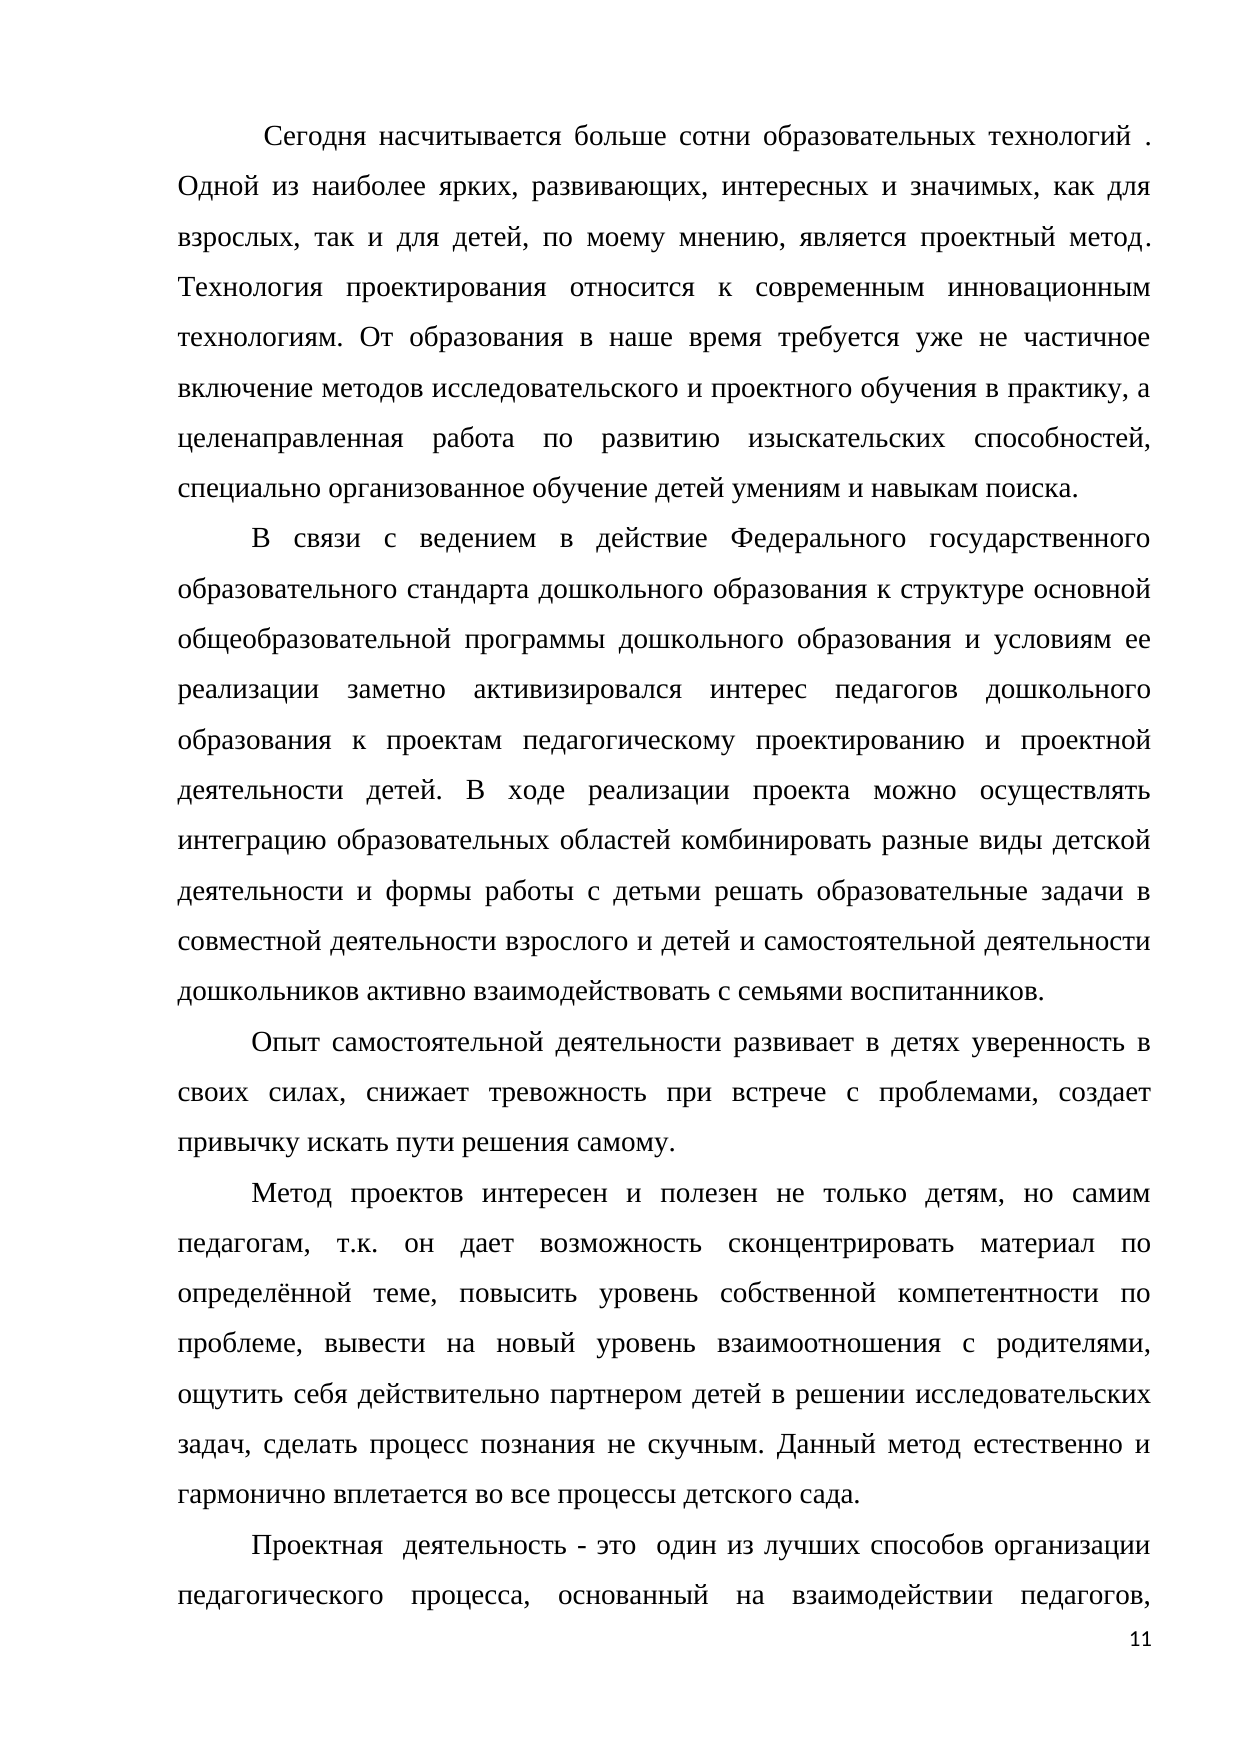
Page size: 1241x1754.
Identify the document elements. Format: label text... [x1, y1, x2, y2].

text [177, 1527, 1152, 1611]
text Сегодня насчитывается больше сотни образовательных технологий . Одной из наиболее ярких, развивающих, интересных и значимых, как для взрослых, так и для детей, по моему мнению, является проектный метод. Технология проектирования относится к современным инновационным технологиям. От образования в наше время требуется уже не частичное включение методов исследовательского и проектного обучения в практику, а целенаправленная работа по развитию изыскательских способностей, специально организованное обучение детей умениям и навыкам поиска. [177, 118, 1152, 504]
text В связи с ведением в действие Федерального государственного образовательного стандарта дошкольного образования к структуре основной общеобразовательной программы дошкольного образования и условиям ее реализации заметно активизировался интерес педагогов дошкольного образования к проектам педагогическому проектированию и проектной деятельности детей. В ходе реализации проекта можно осуществлять интеграцию образовательных областей комбинировать разные виды детской деятельности и формы работы с детьми решать образовательные задачи в совместной деятельности взрослого и детей и самостоятельной деятельности дошкольников активно взаимодействовать с семьями воспитанников. [177, 521, 1152, 1007]
text Метод проектов интересен и полезен не только детям, но самим педагогам, т.к. он дает возможность сконцентрировать материал по определённой теме, повысить уровень собственной компетентности по проблеме, вывести на новый уровень взаимоотношения с родителями, ощутить себя действительно партнером детей в решении исследовательских задач, сделать процесс познания не скучным. Данный метод естественно и гармонично вплетается во все процессы детского сада. [177, 1175, 1152, 1510]
text Опыт самостоятельной деятельности развивает в детях уверенность в своих силах, снижает тревожность при встрече с проблемами, создает привычку искать пути решения самому. [177, 1024, 1152, 1158]
